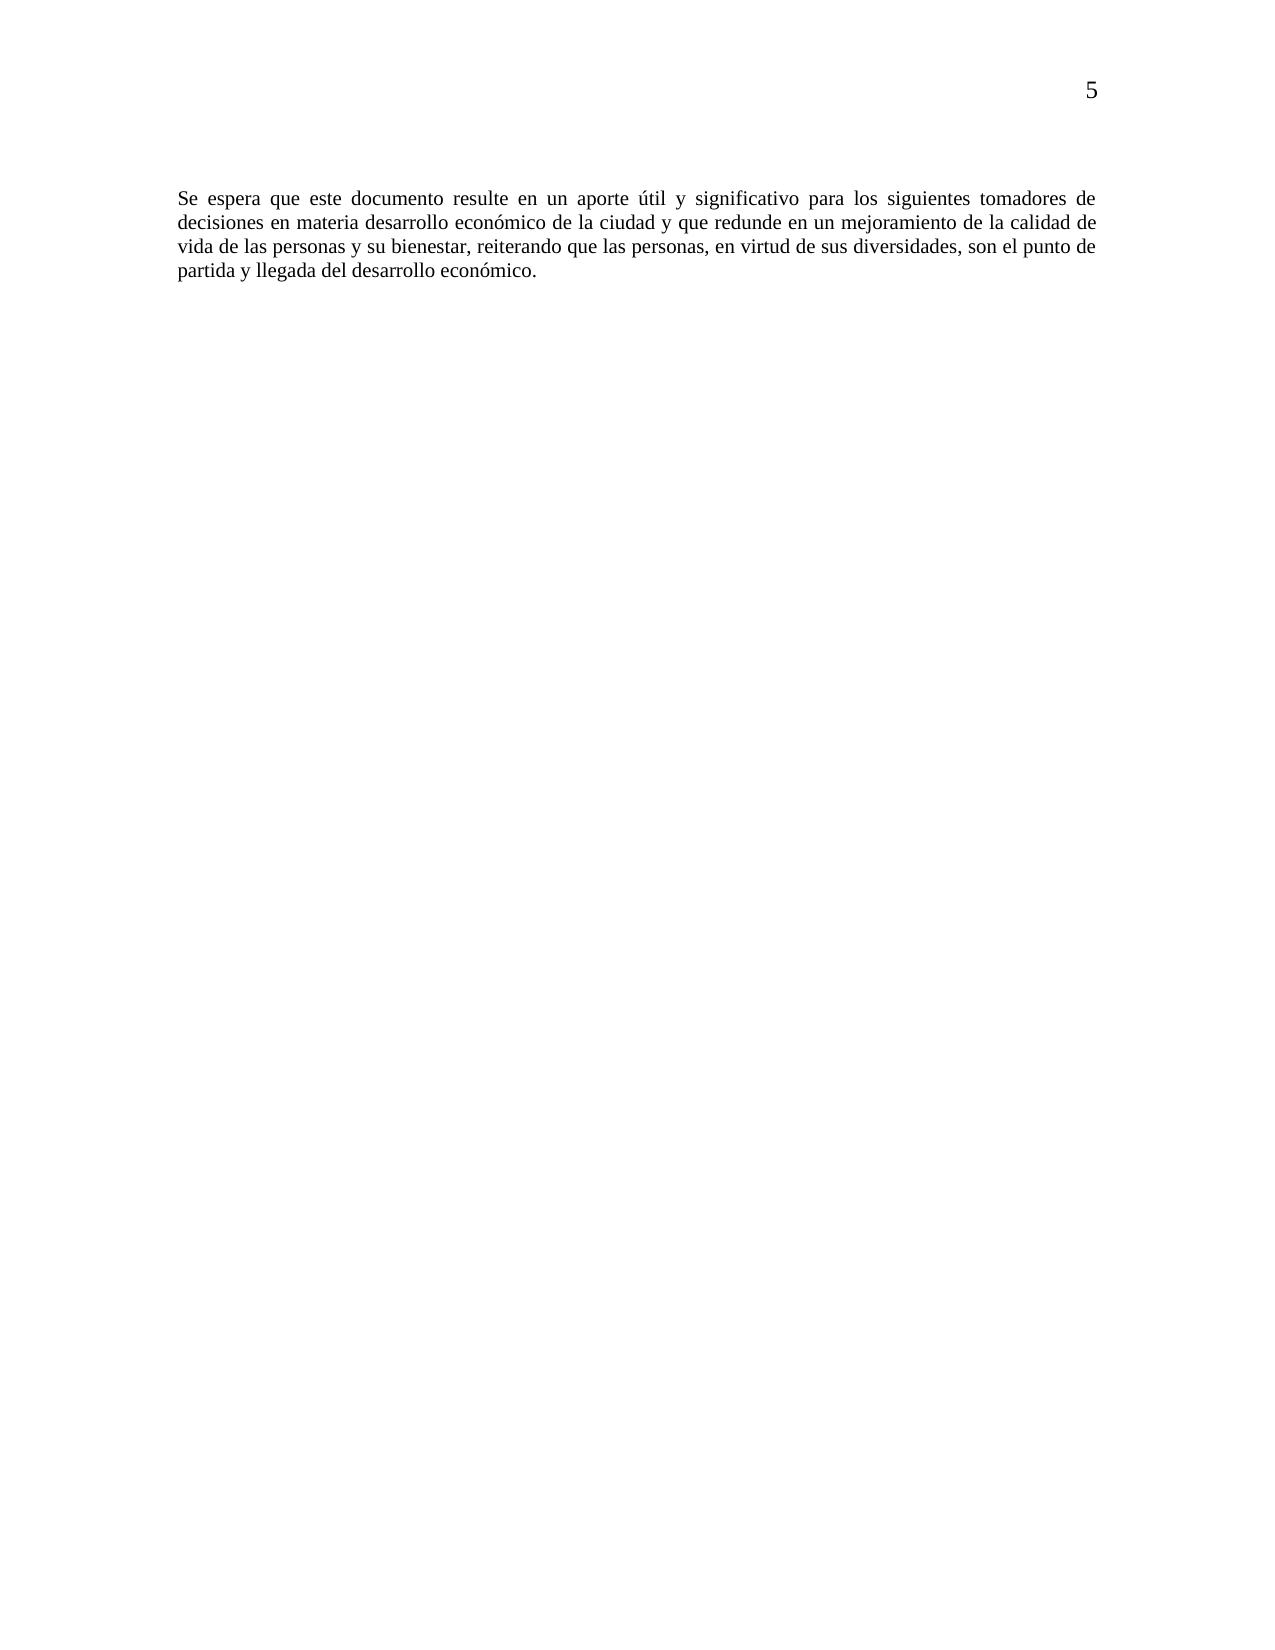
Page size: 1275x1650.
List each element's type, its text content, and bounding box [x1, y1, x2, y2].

text Se espera que este documento resulte en un aporte útil y significativo para los siguientes tomadores de decisiones en materia desarrollo económico de la ciudad y que redunde en un mejoramiento de la calidad de vida de las personas y su bienestar, reiterando que las personas, en virtud de sus diversidades, son el punto de partida y llegada del desarrollo económico. [177, 186, 1098, 282]
